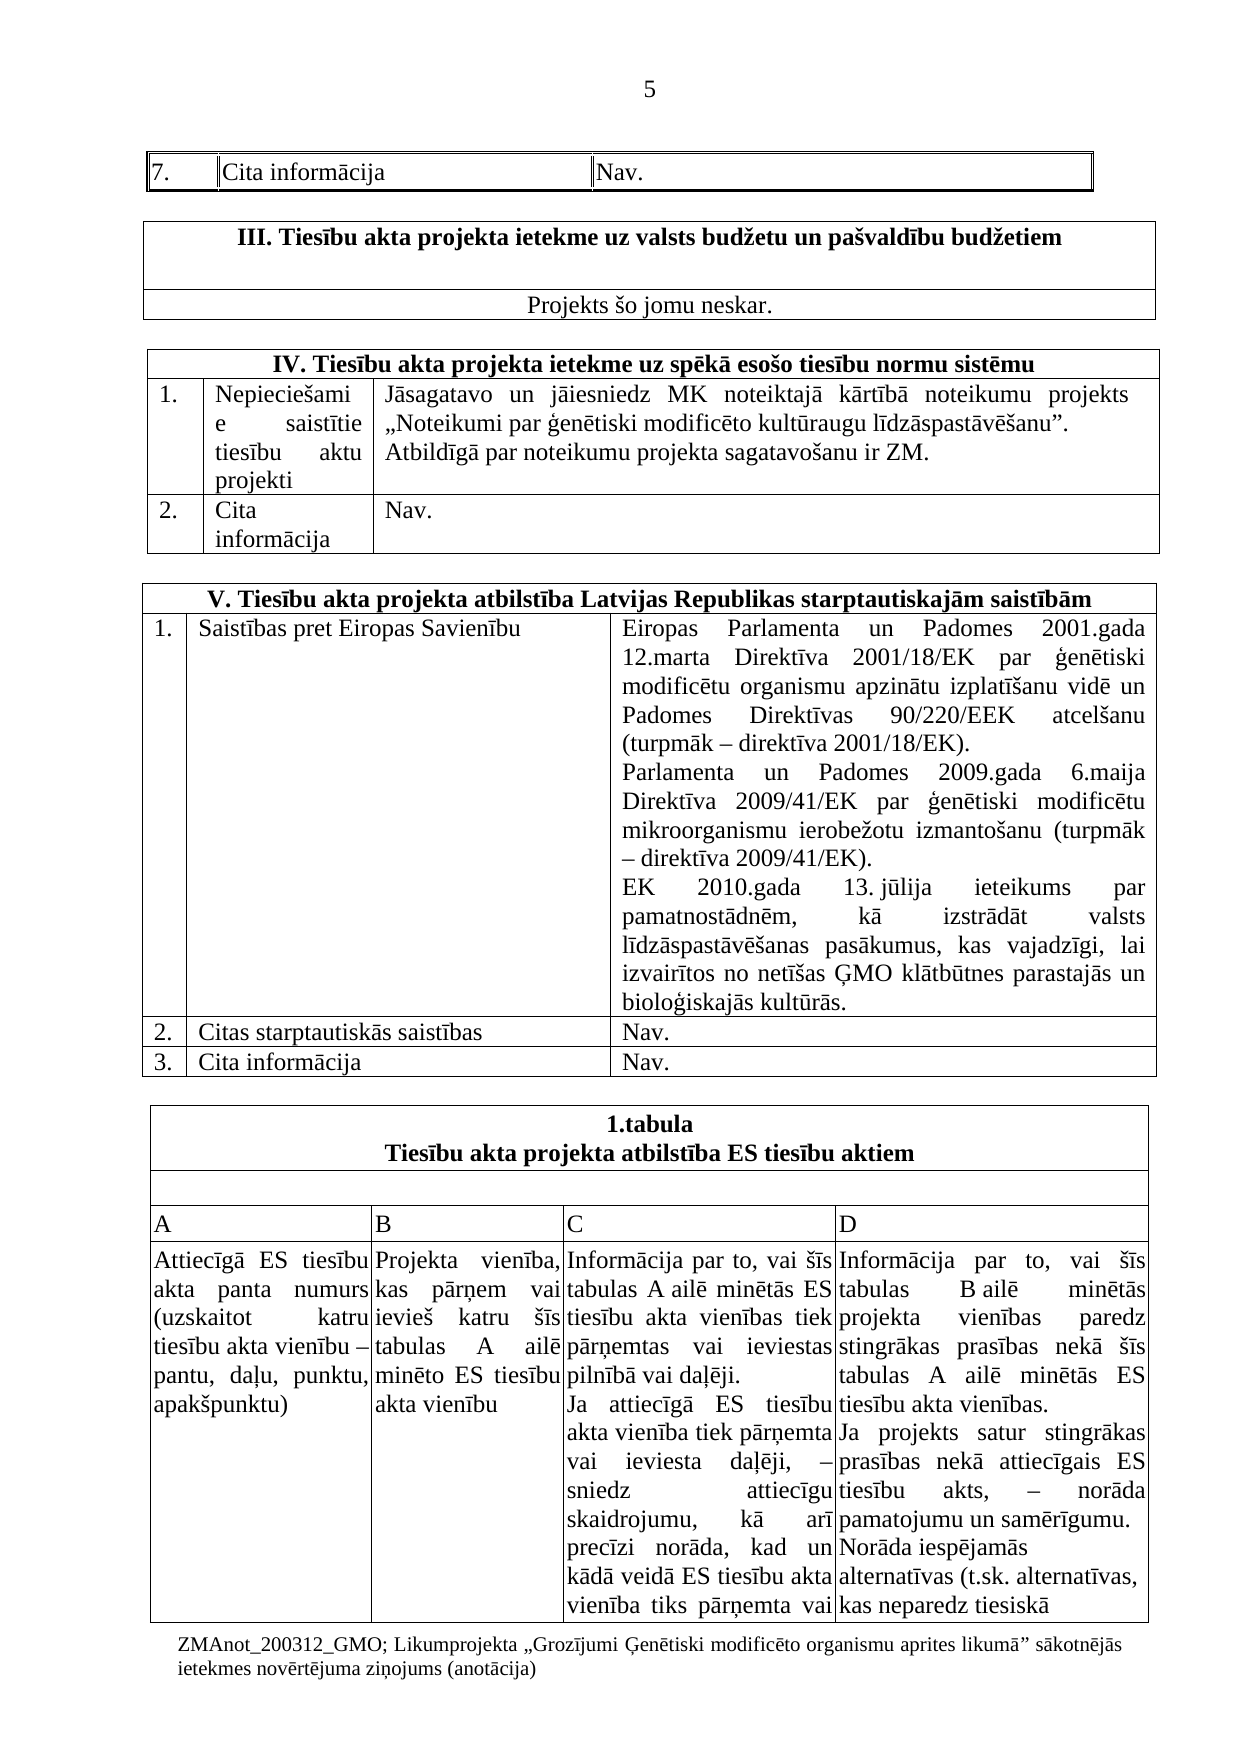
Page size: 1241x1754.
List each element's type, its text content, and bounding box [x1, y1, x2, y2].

table_cell Cita informācija [219, 154, 592, 189]
table_header V. Tiesību akta projekta atbilstība Latvijas Republikas starptautiskajām saistībām [143, 584, 1156, 612]
table_cell Eiropas Parlamenta un Padomes 2001.gada 12.marta Direktīva 2001/18/EK par ģenētiski modificētu organismu apzinātu izplatīšanu vidē un Padomes Direktīvas 90/220/EEK atcelšanu (turpmāk – direktīva 2001/18/EK). Parlamenta un Padomes 2009.gada 6.maija Direktīva 2009/41/EK par ģenētiski modificētu mikroorganismu ierobežotu izmantošanu (turpmāk – direktīva 2009/41/EK). EK 2010.gada 13. jūlija ieteikums par pamatnostādnēm, kā izstrādāt valsts līdzāspastāvēšanas pasākumus, kas vajadzīgi, lai izvairītos no netīšas ĢMO klātbūtnes parastajās un bioloģiskajās kultūrās. [611, 614, 1156, 1016]
table_cell 1. [148, 379, 203, 494]
table_cell Nav. [374, 495, 1159, 553]
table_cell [836, 1242, 1148, 1622]
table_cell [151, 1242, 371, 1622]
table_cell Cita informācija [187, 1047, 610, 1076]
table_header 1.tabula Tiesību akta projekta atbilstība ES tiesību aktiem [151, 1106, 1148, 1170]
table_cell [372, 1242, 563, 1622]
table_cell Nepieciešamie saistītie tiesību aktu projekti [204, 379, 373, 494]
table_cell 2. [143, 1017, 186, 1046]
table_cell 3. [143, 1047, 186, 1076]
table_cell Nav. [593, 154, 1091, 189]
table_cell 1. [143, 614, 186, 1016]
table_cell A [151, 1206, 371, 1241]
table_cell Saistības pret Eiropas Savienību [187, 614, 610, 1016]
table_cell Nav. [611, 1047, 1156, 1076]
table_header IV. Tiesību akta projekta ietekme uz spēkā esošo tiesību normu sistēmu [148, 350, 1159, 378]
table_cell Projekts šo jomu neskar. [144, 290, 1155, 319]
table_cell Jāsagatavo un jāiesniedz MK noteiktajā kārtībā noteikumu projekts „Noteikumi par ģenētiski modificēto kultūraugu līdzāspastāvēšanu”. Atbildīgā par noteikumu projekta sagatavošanu ir ZM. [374, 379, 1159, 494]
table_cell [564, 1242, 835, 1622]
table_cell Citas starptautiskās saistības [187, 1017, 610, 1046]
table_cell 7. [150, 154, 219, 189]
table_cell C [564, 1206, 835, 1241]
table_cell [151, 1171, 1148, 1205]
table_cell Cita informācija [204, 495, 373, 553]
table_header III. Tiesību akta projekta ietekme uz valsts budžetu un pašvaldību budžetiem [144, 222, 1155, 289]
table_cell B [372, 1206, 563, 1241]
table_cell 2. [148, 495, 203, 553]
table_cell D [836, 1206, 1148, 1241]
table_cell Nav. [611, 1017, 1156, 1046]
